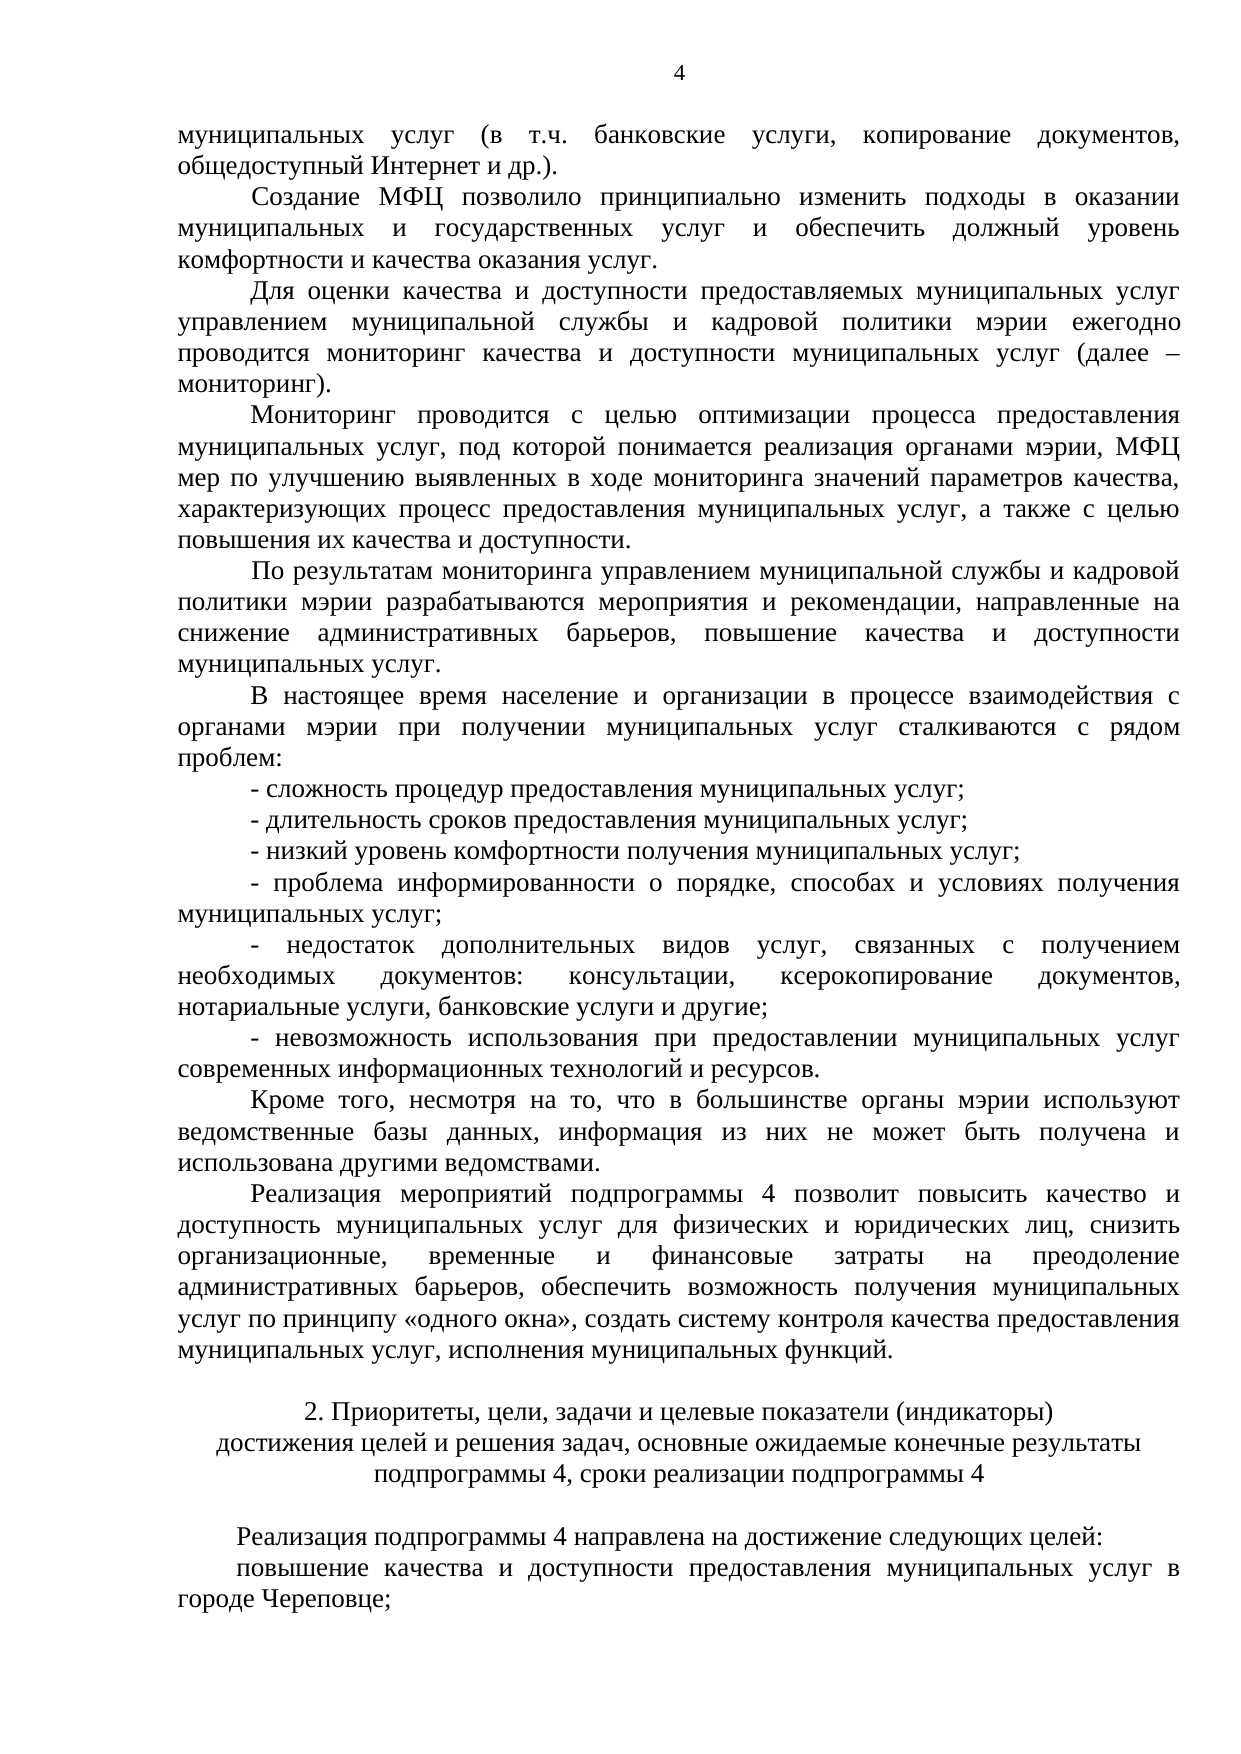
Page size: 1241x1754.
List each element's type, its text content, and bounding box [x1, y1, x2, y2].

text - недостаток дополнительных видов услуг, связанных с получением необходимых документов: консультации, ксерокопирование документов, нотариальные услуги, банковские услуги и другие; [177, 928, 1181, 1021]
text - длительность сроков предоставления муниципальных услуг; [177, 803, 1181, 834]
text По результатам мониторинга управлением муниципальной службы и кадровой политики мэрии разрабатываются мероприятия и рекомендации, направленные на снижение административных барьеров, повышение качества и доступности муниципальных услуг. [177, 554, 1181, 679]
text В настоящее время население и организации в процессе взаимодействия с органами мэрии при получении муниципальных услуг сталкиваются с рядом проблем: [177, 679, 1181, 772]
text Кроме того, несмотря на то, что в большинстве органы мэрии используют ведомственные базы данных, информация из них не может быть получена и использована другими ведомствами. [177, 1084, 1181, 1177]
text - низкий уровень комфортности получения муниципальных услуг; [177, 834, 1181, 866]
text повышение качества и доступности предоставления муниципальных услуг в городе Череповце; [177, 1551, 1181, 1613]
text Реализация подпрограммы 4 направлена на достижение следующих целей: [177, 1520, 1181, 1551]
text Создание МФЦ позволило принципиально изменить подходы в оказании муниципальных и государственных услуг и обеспечить должный уровень комфортности и качества оказания услуг. [177, 180, 1181, 274]
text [177, 118, 1181, 180]
text - проблема информированности о порядке, способах и условиях получения муниципальных услуг; [177, 866, 1181, 928]
text достижения целей и решения задач, основные ожидаемые конечные результаты подпрограммы 4, сроки реализации подпрограммы 4 [177, 1426, 1181, 1488]
text 2. Приоритеты, цели, задачи и целевые показатели (индикаторы) [177, 1395, 1181, 1426]
text Реализация мероприятий подпрограммы 4 позволит повысить качество и доступность муниципальных услуг для физических и юридических лиц, снизить организационные, временные и финансовые затраты на преодоление административных барьеров, обеспечить возможность получения муниципальных услуг по принципу «одного окна», создать систему контроля качества предоставления муниципальных услуг, исполнения муниципальных функций. [177, 1177, 1181, 1364]
text - невозможность использования при предоставлении муниципальных услуг современных информационных технологий и ресурсов. [177, 1021, 1181, 1084]
text Для оценки качества и доступности предоставляемых муниципальных услуг управлением муниципальной службы и кадровой политики мэрии ежегодно проводится мониторинг качества и доступности муниципальных услуг (далее – мониторинг). [177, 274, 1181, 398]
text - сложность процедур предоставления муниципальных услуг; [177, 772, 1181, 803]
text Мониторинг проводится с целью оптимизации процесса предоставления муниципальных услуг, под которой понимается реализация органами мэрии, МФЦ мер по улучшению выявленных в ходе мониторинга значений параметров качества, характеризующих процесс предоставления муниципальных услуг, а также с целью повышения их качества и доступности. [177, 398, 1181, 554]
